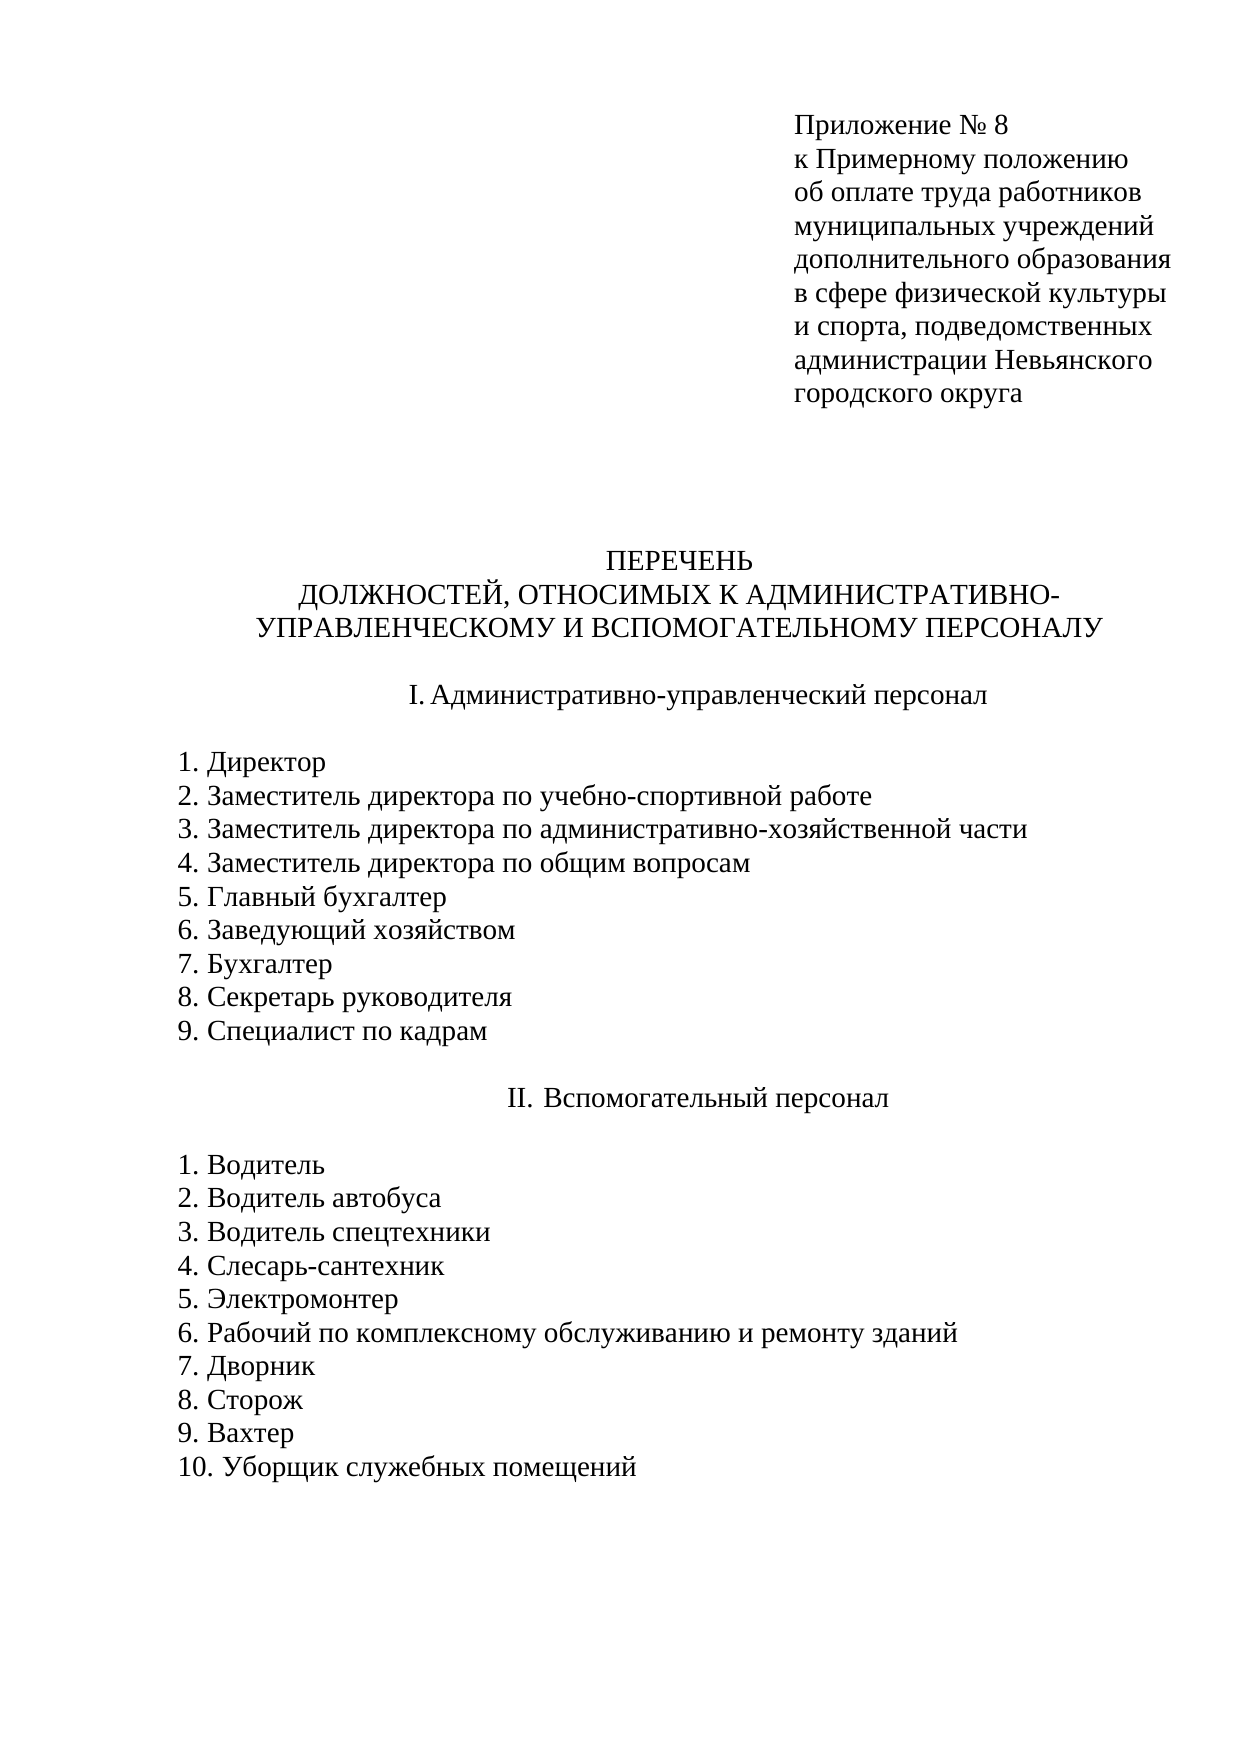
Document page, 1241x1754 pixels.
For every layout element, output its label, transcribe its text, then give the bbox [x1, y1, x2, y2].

list Вспомогательный персонал [215, 1080, 1181, 1113]
list Водитель спецтехники [177, 1214, 1181, 1248]
list Заместитель директора по административно-хозяйственной части [177, 812, 1181, 845]
list Заместитель директора по общим вопросам [177, 845, 1181, 879]
text должностей, относимых к административно-управленческому и вспомогательному персоналу [177, 577, 1181, 644]
table_header Приложение № 8 к Примерному положению об оплате труда работников муниципальных учреждений дополнительного образования в сфере физической культуры и спорта, подведомственных администрации Невьянского городского округа [783, 107, 1192, 409]
list Водитель [177, 1147, 1181, 1181]
list Водитель автобуса [177, 1181, 1181, 1214]
list Заведующий хозяйством [177, 912, 1181, 946]
list Рабочий по комплексному обслуживанию и ремонту зданий [177, 1315, 1181, 1348]
list Специалист по кадрам [177, 1013, 1181, 1046]
text Перечень [177, 543, 1181, 577]
list Директор [177, 744, 1181, 778]
list Уборщик служебных помещений [177, 1449, 1181, 1482]
list Вахтер [177, 1415, 1181, 1449]
list Сторож [177, 1382, 1181, 1415]
list Слесарь-сантехник [177, 1248, 1181, 1281]
list Административно-управленческий персонал [215, 677, 1181, 711]
list Заместитель директора по учебно-спортивной работе [177, 778, 1181, 812]
list Электромонтер [177, 1281, 1181, 1315]
list Дворник [177, 1348, 1181, 1382]
list Секретарь руководителя [177, 979, 1181, 1013]
list Главный бухгалтер [177, 879, 1181, 912]
list Бухгалтер [177, 946, 1181, 979]
